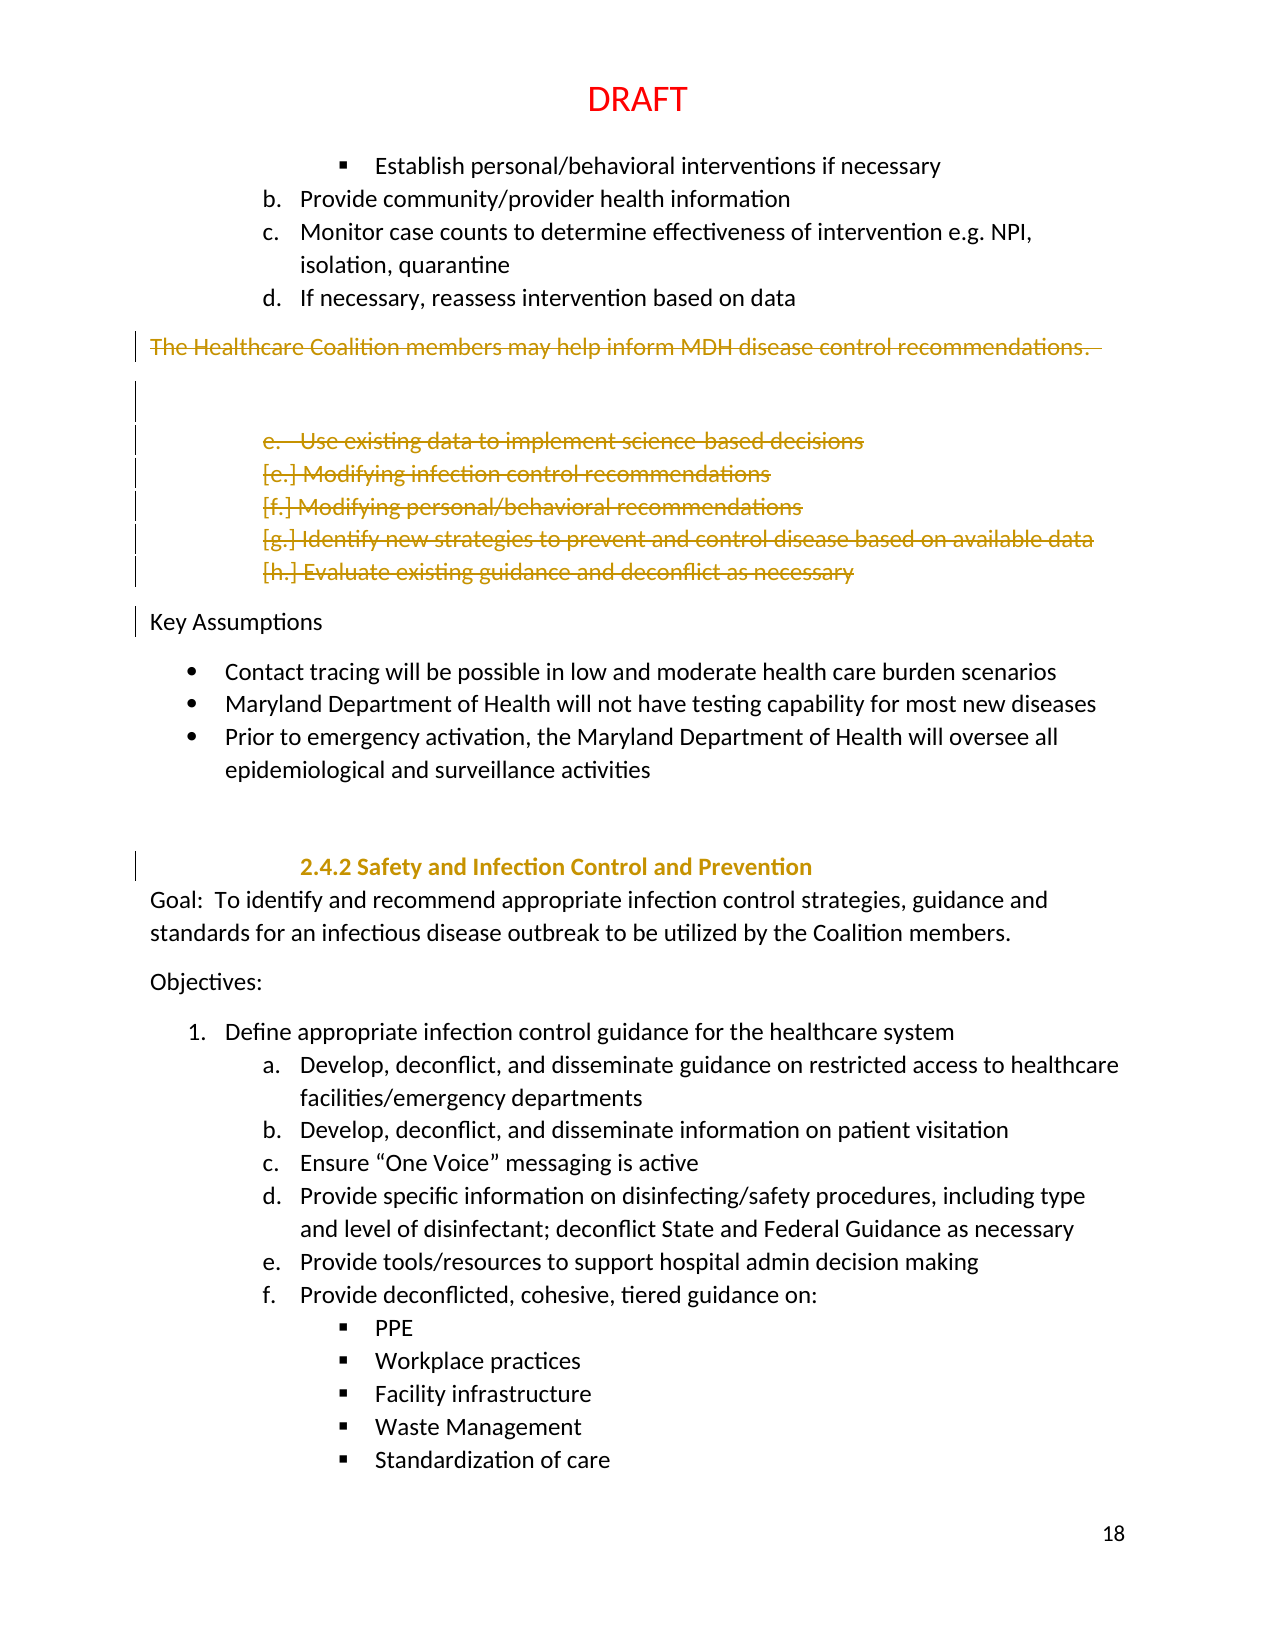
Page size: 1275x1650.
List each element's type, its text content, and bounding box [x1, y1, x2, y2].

list Monitor case counts to determine effectiveness of intervention e.g. NPI, isolation, quarantine [262, 216, 1125, 279]
text Goal: To identify and recommend appropriate infection control strategies, guidance and standards for an infectious disease outbreak to be utilized by the Coalition members. [150, 884, 1125, 947]
list If necessary, reassess intervention based on data [262, 282, 1125, 312]
list Establish personal/behavioral interventions if necessary [337, 150, 1125, 181]
list Prior to emergency activation, the Maryland Department of Health will oversee all epidemiological and surveillance activities [187, 721, 1125, 785]
list Waste Management [337, 1411, 1125, 1441]
text Key Assumptions [150, 606, 1125, 637]
text Objectives: [150, 966, 1125, 997]
list Provide tools/resources to support hospital admin decision making [262, 1246, 1125, 1277]
list Define appropriate infection control guidance for the healthcare system [187, 1016, 1125, 1046]
list Contact tracing will be possible in low and moderate health care burden scenarios [187, 656, 1125, 686]
list Workplace practices [337, 1345, 1125, 1376]
list Provide deconflicted, cohesive, tiered guidance on: [262, 1279, 1125, 1310]
list Develop, deconflict, and disseminate information on patient visitation [262, 1114, 1125, 1145]
list PPE [337, 1312, 1125, 1343]
list Develop, deconflict, and disseminate guidance on restricted access to healthcare facilities/emergency departments [262, 1049, 1125, 1112]
list Facility infrastructure [337, 1378, 1125, 1408]
list Standardization of care [337, 1444, 1125, 1474]
subtitle 2.4.2 Safety and Infection Control and Prevention [300, 851, 1125, 881]
list Maryland Department of Health will not have testing capability for most new diseases [187, 688, 1125, 719]
list Provide community/provider health information [262, 183, 1125, 213]
list Provide specific information on disinfecting/safety procedures, including type and level of disinfectant; deconflict State and Federal Guidance as necessary [262, 1180, 1125, 1244]
list Ensure “One Voice” messaging is active [262, 1147, 1125, 1178]
